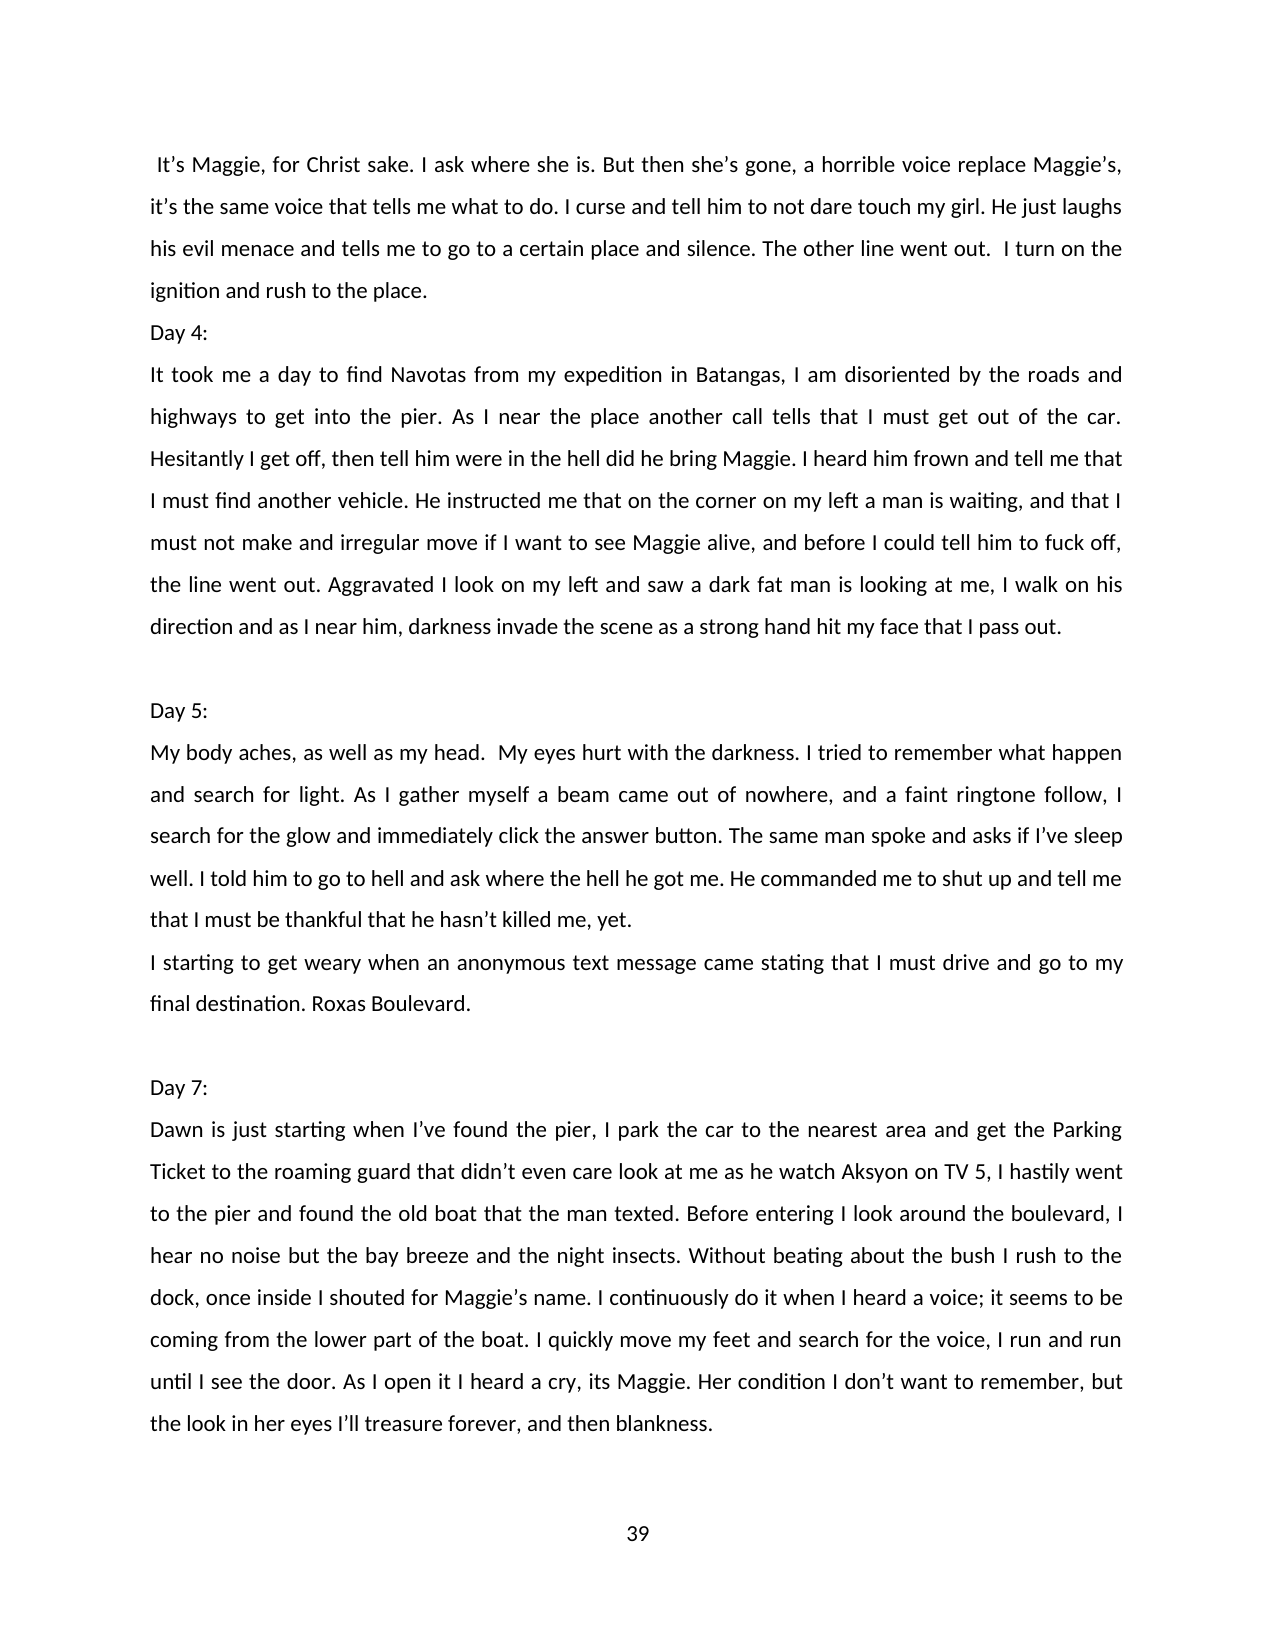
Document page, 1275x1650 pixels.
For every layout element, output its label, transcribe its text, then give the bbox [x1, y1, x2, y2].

text It’s Maggie, for Christ sake. I ask where she is. But then she’s gone, a horrible voice replace Maggie’s, it’s the same voice that tells me what to do. I curse and tell him to not dare touch my girl. He just laughs his evil menace and tells me to go to a certain place and silence. The other line went out. I turn on the ignition and rush to the place. [150, 150, 1125, 304]
text Day 7: [150, 1073, 1125, 1102]
text Day 5: [150, 696, 1125, 724]
text I starting to get weary when an anonymous text message came stating that I must drive and go to my final destination. Roxas Boulevard. [150, 948, 1125, 1018]
text Dawn is just starting when I’ve found the pier, I park the car to the nearest area and get the Parking Ticket to the roaming guard that didn’t even care look at me as he watch Aksyon on TV 5, I hastily went to the pier and found the old boat that the man texted. Before entering I look around the boulevard, I hear no noise but the bay breeze and the night insects. Without beating about the bush I rush to the dock, once inside I shouted for Maggie’s name. I continuously do it when I heard a voice; it seems to be coming from the lower part of the boat. I quickly move my feet and search for the voice, I run and run until I see the door. As I open it I heard a cry, its Maggie. Her condition I don’t want to remember, but the look in her eyes I’ll treasure forever, and then blankness. [150, 1116, 1125, 1437]
text Day 4: [150, 318, 1125, 346]
text My body aches, as well as my head. My eyes hurt with the darkness. I tried to remember what happen and search for light. As I gather myself a beam came out of nowhere, and a faint ringtone follow, I search for the glow and immediately click the answer button. The same man spoke and asks if I’ve sleep well. I told him to go to hell and ask where the hell he got me. He commanded me to shut up and tell me that I must be thankful that he hasn’t killed me, yet. [150, 738, 1125, 934]
text It took me a day to find Navotas from my expedition in Batangas, I am disoriented by the roads and highways to get into the pier. As I near the place another call tells that I must get out of the car. Hesitantly I get off, then tell him were in the hell did he bring Maggie. I heard him frown and tell me that I must find another vehicle. He instructed me that on the corner on my left a man is waiting, and that I must not make and irregular move if I want to see Maggie alive, and before I could tell him to fuck off, the line went out. Aggravated I look on my left and saw a dark fat man is looking at me, I walk on his direction and as I near him, darkness invade the scene as a strong hand hit my face that I pass out. [150, 360, 1125, 640]
